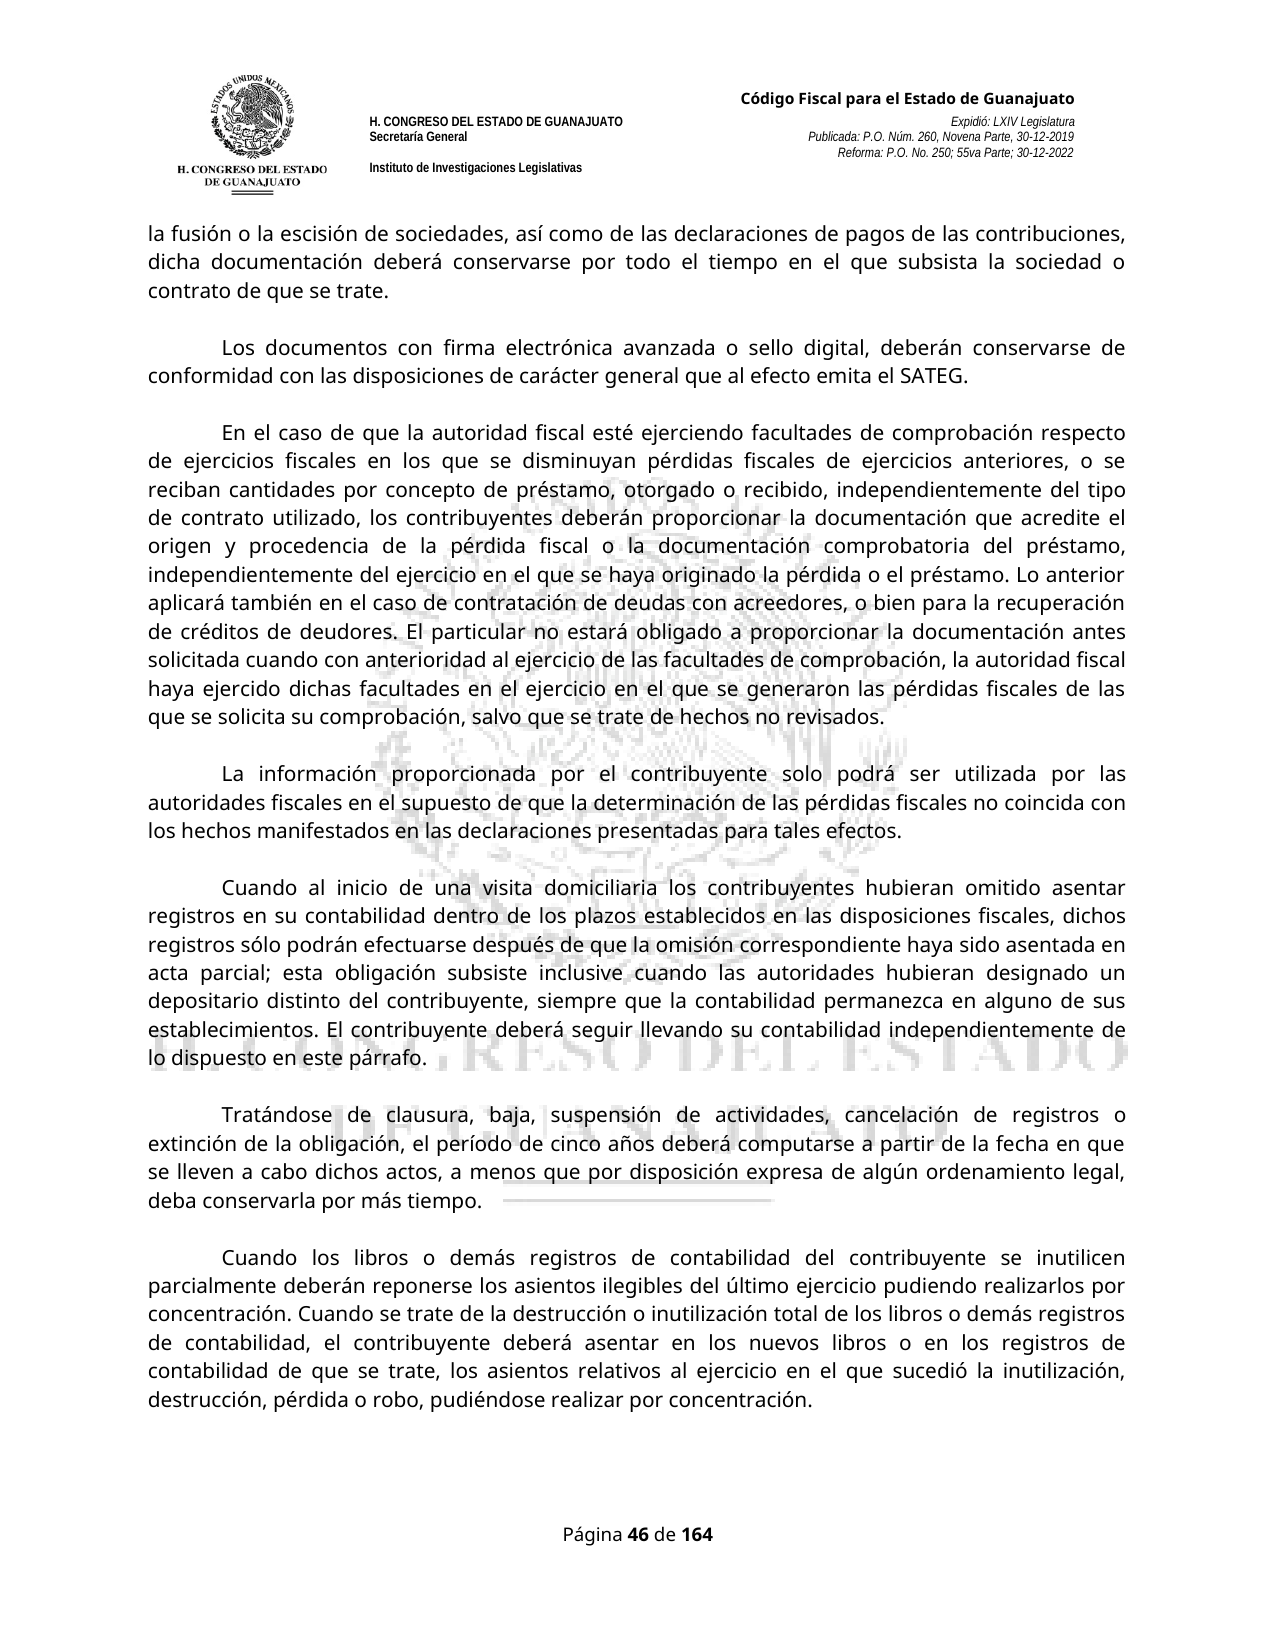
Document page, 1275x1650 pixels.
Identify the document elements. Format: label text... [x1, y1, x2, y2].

text Tratándose de clausura, baja, suspensión de actividades, cancelación de registros o extinción de la obligación, el período de cinco años deberá computarse a partir de la fecha en que se lleven a cabo dichos actos, a menos que por disposición expresa de algún ordenamiento legal, deba conservarla por más tiempo. [148, 1100, 1127, 1214]
text La información proporcionada por el contribuyente solo podrá ser utilizada por las autoridades fiscales en el supuesto de que la determinación de las pérdidas fiscales no coincida con los hechos manifestados en las declaraciones presentadas para tales efectos. [148, 759, 1127, 844]
picture [177, 75, 327, 201]
text Cuando los libros o demás registros de contabilidad del contribuyente se inutilicen parcialmente deberán reponerse los asientos ilegibles del último ejercicio pudiendo realizarlos por concentración. Cuando se trate de la destrucción o inutilización total de los libros o demás registros de contabilidad, el contribuyente deberá asentar en los nuevos libros o en los registros de contabilidad de que se trate, los asientos relativos al ejercicio en el que sucedió la inutilización, destrucción, pérdida o robo, pudiéndose realizar por concentración. [148, 1243, 1127, 1413]
text Cuando al inicio de una visita domiciliaria los contribuyentes hubieran omitido asentar registros en su contabilidad dentro de los plazos establecidos en las disposiciones fiscales, dichos registros sólo podrán efectuarse después de que la omisión correspondiente haya sido asentada en acta parcial; esta obligación subsiste inclusive cuando las autoridades hubieran designado un depositario distinto del contribuyente, siempre que la contabilidad permanezca en alguno de sus establecimientos. El contribuyente deberá seguir llevando su contabilidad independientemente de lo dispuesto en este párrafo. [148, 873, 1127, 1072]
text En el caso de que la autoridad fiscal esté ejerciendo facultades de comprobación respecto de ejercicios fiscales en los que se disminuyan pérdidas fiscales de ejercicios anteriores, o se reciban cantidades por concepto de préstamo, otorgado o recibido, independientemente del tipo de contrato utilizado, los contribuyentes deberán proporcionar la documentación que acredite el origen y procedencia de la pérdida fiscal o la documentación comprobatoria del préstamo, independientemente del ejercicio en el que se haya originado la pérdida o el préstamo. Lo anterior aplicará también en el caso de contratación de deudas con acreedores, o bien para la recuperación de créditos de deudores. El particular no estará obligado a proporcionar la documentación antes solicitada cuando con anterioridad al ejercicio de las facultades de comprobación, la autoridad fiscal haya ejercido dichas facultades en el ejercicio en el que se generaron las pérdidas fiscales de las que se solicita su comprobación, salvo que se trate de hechos no revisados. [148, 418, 1127, 731]
text Los documentos con firma electrónica avanzada o sello digital, deberán conservarse de conformidad con las disposiciones de carácter general que al efecto emita el SATEG. [148, 333, 1127, 389]
